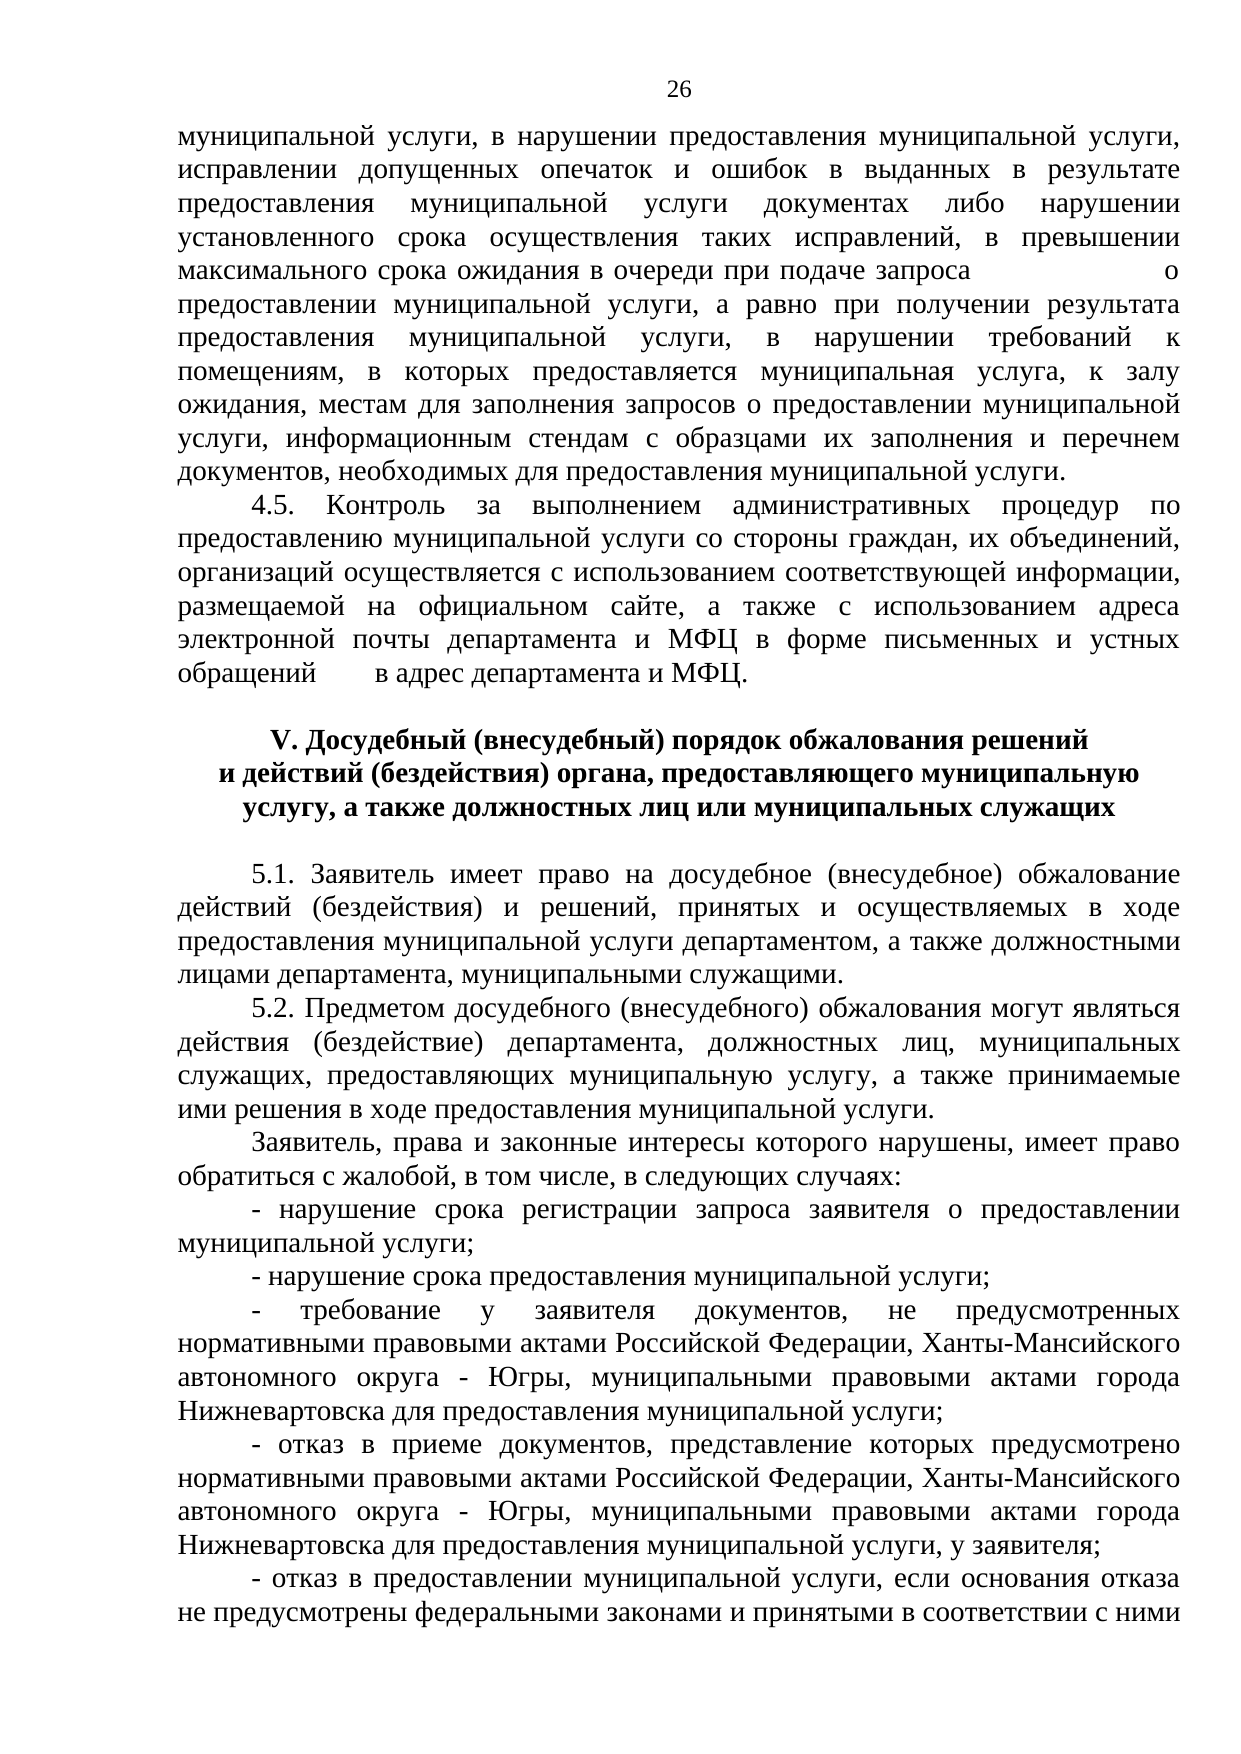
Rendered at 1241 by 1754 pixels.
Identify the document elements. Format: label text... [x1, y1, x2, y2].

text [177, 118, 1181, 487]
text 5.1. Заявитель имеет право на досудебное (внесудебное) обжалование действий (бездействия) и решений, принятых и осуществляемых в ходе предоставления муниципальной услуги департаментом, а также должностными лицами департамента, муниципальными служащими. [177, 856, 1181, 990]
text - нарушение срока предоставления муниципальной услуги; [177, 1258, 1181, 1292]
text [177, 1560, 1181, 1627]
text Заявитель, права и законные интересы которого нарушены, имеет право обратиться с жалобой, в том числе, в следующих случаях: [177, 1124, 1181, 1191]
text - нарушение срока регистрации запроса заявителя о предоставлении муниципальной услуги; [177, 1191, 1181, 1258]
text 4.5. Контроль за выполнением административных процедур по предоставлению муниципальной услуги со стороны граждан, их объединений, организаций осуществляется с использованием соответствующей информации, размещаемой на официальном сайте, а также с использованием адреса электронной почты департамента и МФЦ в форме письменных и устных обращений в адрес департамента и МФЦ. [177, 487, 1181, 688]
text и действий (бездействия) органа, предоставляющего муниципальную [177, 755, 1181, 789]
text услугу, а также должностных лиц или муниципальных служащих [177, 789, 1181, 822]
text - отказ в приеме документов, представление которых предусмотрено нормативными правовыми актами Российской Федерации, Ханты-Мансийского автономного округа - Югры, муниципальными правовыми актами города Нижневартовска для предоставления муниципальной услуги, у заявителя; [177, 1426, 1181, 1560]
text - требование у заявителя документов, не предусмотренных нормативными правовыми актами Российской Федерации, Ханты-Мансийского автономного округа - Югры, муниципальными правовыми актами города Нижневартовска для предоставления муниципальной услуги; [177, 1292, 1181, 1426]
text V. Досудебный (внесудебный) порядок обжалования решений [177, 722, 1181, 755]
text 5.2. Предметом досудебного (внесудебного) обжалования могут являться действия (бездействие) департамента, должностных лиц, муниципальных служащих, предоставляющих муниципальную услугу, а также принимаемые ими решения в ходе предоставления муниципальной услуги. [177, 990, 1181, 1124]
